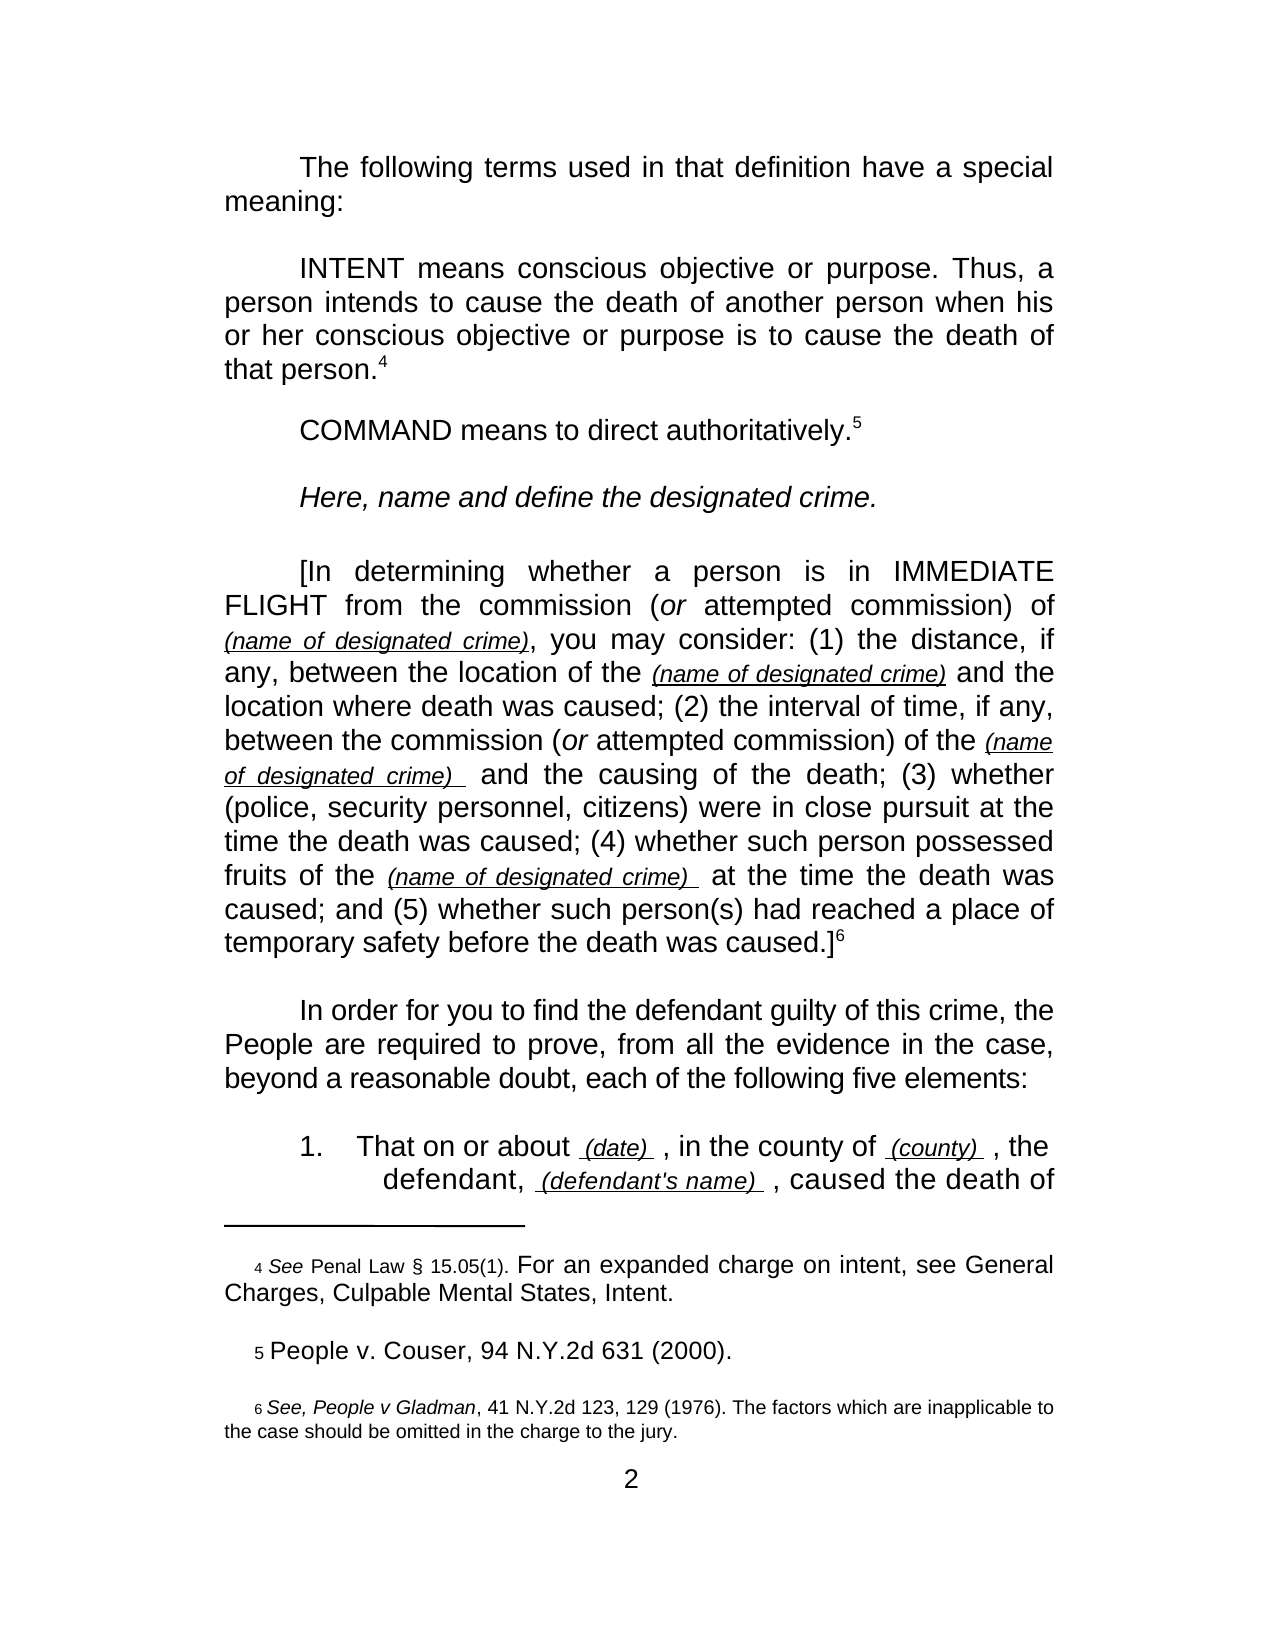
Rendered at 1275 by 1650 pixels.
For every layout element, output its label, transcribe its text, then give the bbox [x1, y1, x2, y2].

text 1. That on or about (date) , in the county of (county) , the [299, 1129, 1055, 1163]
text 5 People v. Couser, 94 N.Y.2d 631 (2000). [254, 1335, 1055, 1366]
text defendant, (defendant's name) , caused the death of [224, 1163, 1055, 1196]
text 6 See, People v Gladman, 41 N.Y.2d 123, 129 (1976). The factors which are inapplicable to the case should be omitted in the charge to the jury. [224, 1394, 1055, 1444]
text 4 See Penal Law § 15.05(1). For an expanded charge on intent, see General Charges, Culpable Mental States, Intent. [224, 1250, 1055, 1308]
text [In determining whether a person is in IMMEDIATE FLIGHT from the commission (or attempted commission) of (name of designated crime), you may consider: (1) the distance, if any, between the location of the (name of designated crime) and the location where death was caused; (2) the interval of time, if any, between the commission (or attempted commission) of the (name of designated crime) and the causing of the death; (3) whether (police, security personnel, citizens) were in close pursuit at the time the death was caused; (4) whether such person possessed fruits of the (name of designated crime) at the time the death was caused; and (5) whether such person(s) had reached a place of temporary safety before the death was caused.]6 [224, 554, 1055, 959]
text INTENT means conscious objective or purpose. Thus, a person intends to cause the death of another person when his or her conscious objective or purpose is to cause the death of that person.4 [224, 251, 1055, 386]
text In order for you to find the defendant guilty of this crime, the People are required to prove, from all the evidence in the case, beyond a reasonable doubt, each of the following five elements: [224, 994, 1055, 1095]
text COMMAND means to direct authoritatively.5 Here, name and define the designated crime. [299, 386, 882, 521]
text The following terms used in that definition have a special meaning: [224, 151, 1055, 218]
